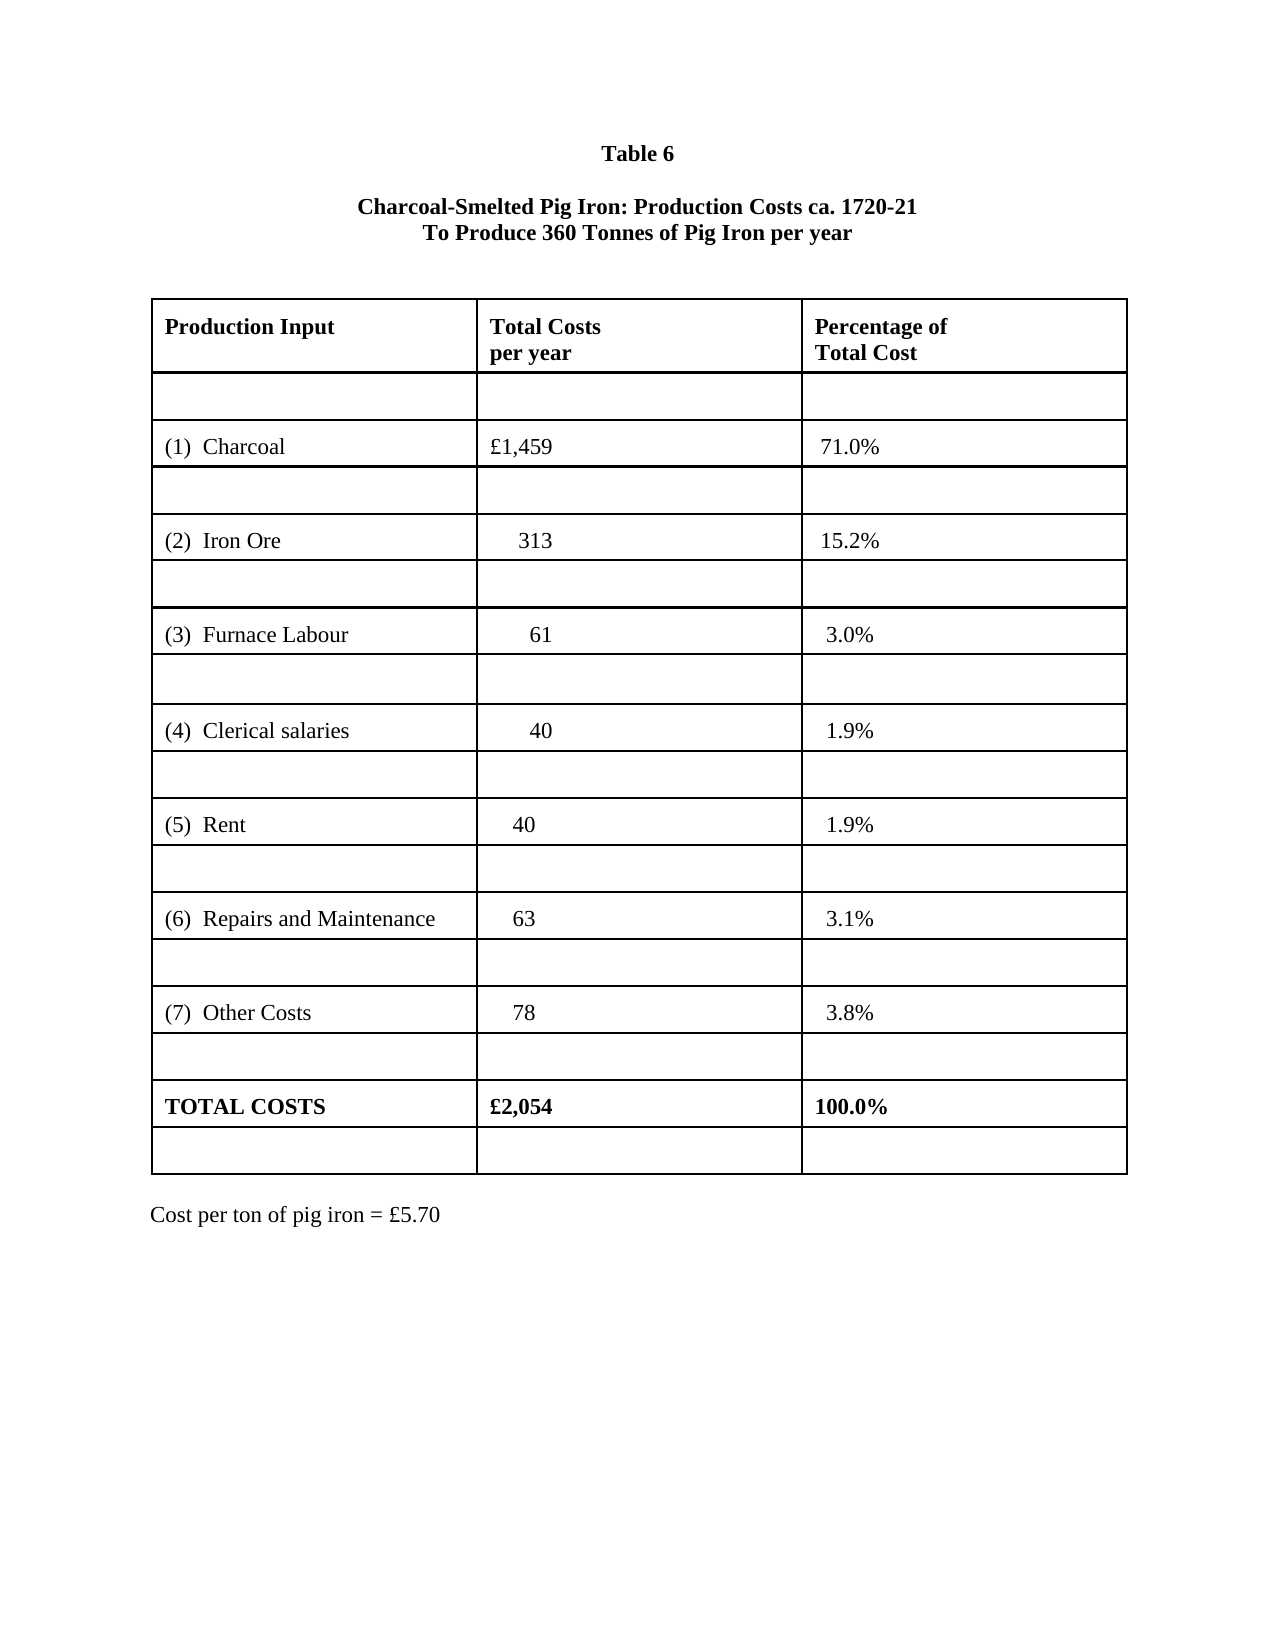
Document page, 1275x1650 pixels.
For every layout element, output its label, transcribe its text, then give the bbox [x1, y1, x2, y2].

table_cell (6) Repairs and Maintenance [153, 893, 476, 938]
table_header Percentage of Total Cost [803, 300, 1126, 371]
table_cell (2) Iron Ore [153, 515, 476, 559]
table_cell 71.0% [803, 421, 1126, 465]
table_cell 100.0% [803, 1081, 1126, 1126]
table_header Production Input [153, 300, 476, 371]
table_cell (4) Clerical salaries [153, 705, 476, 750]
table_cell [478, 468, 801, 512]
table_cell 3.0% [803, 609, 1126, 653]
table_cell [803, 846, 1126, 891]
table_cell [803, 655, 1126, 703]
table_cell 40 [478, 799, 801, 844]
table_cell 3.8% [803, 987, 1126, 1032]
table_cell [153, 655, 476, 703]
table_cell [153, 1128, 476, 1172]
table_cell 1.9% [803, 705, 1126, 750]
table_cell 15.2% [803, 515, 1126, 559]
table_cell 3.1% [803, 893, 1126, 938]
table_cell 61 [478, 609, 801, 653]
table_cell 1.9% [803, 799, 1126, 844]
table_cell [153, 940, 476, 984]
table_cell [803, 1128, 1126, 1172]
table_cell [153, 1034, 476, 1078]
table_cell 40 [478, 705, 801, 750]
table_cell [153, 468, 476, 512]
table_cell £2,054 [478, 1081, 801, 1126]
table_cell [478, 374, 801, 418]
table_cell (3) Furnace Labour [153, 609, 476, 653]
table_cell [478, 846, 801, 891]
table_cell 63 [478, 893, 801, 938]
table_cell 78 [478, 987, 801, 1032]
table_cell [803, 468, 1126, 512]
table_cell [153, 374, 476, 418]
table_cell [478, 752, 801, 797]
text To Produce 360 Tonnes of Pig Iron per year [150, 219, 1125, 245]
table_cell [803, 374, 1126, 418]
table_cell (7) Other Costs [153, 987, 476, 1032]
table_cell [153, 752, 476, 797]
text Charcoal-Smelted Pig Iron: Production Costs ca. 1720-21 [150, 193, 1125, 219]
table_cell [803, 752, 1126, 797]
table_cell [153, 561, 476, 606]
table_header Total Costs per year [478, 300, 801, 371]
table_cell (5) Rent [153, 799, 476, 844]
table_cell (1) Charcoal [153, 421, 476, 465]
table_cell £1,459 [478, 421, 801, 465]
table_cell TOTAL COSTS [153, 1081, 476, 1126]
table_cell [478, 655, 801, 703]
table_cell [478, 1128, 801, 1172]
table_cell [478, 561, 801, 606]
table_cell 313 [478, 515, 801, 559]
table_cell [478, 940, 801, 984]
table_cell [478, 1034, 801, 1078]
text Cost per ton of pig iron = £5.70 [150, 1201, 1125, 1227]
text Table 6 [150, 140, 1125, 166]
table_cell [803, 561, 1126, 606]
table_cell [803, 1034, 1126, 1078]
table_cell [153, 846, 476, 891]
table_cell [803, 940, 1126, 984]
